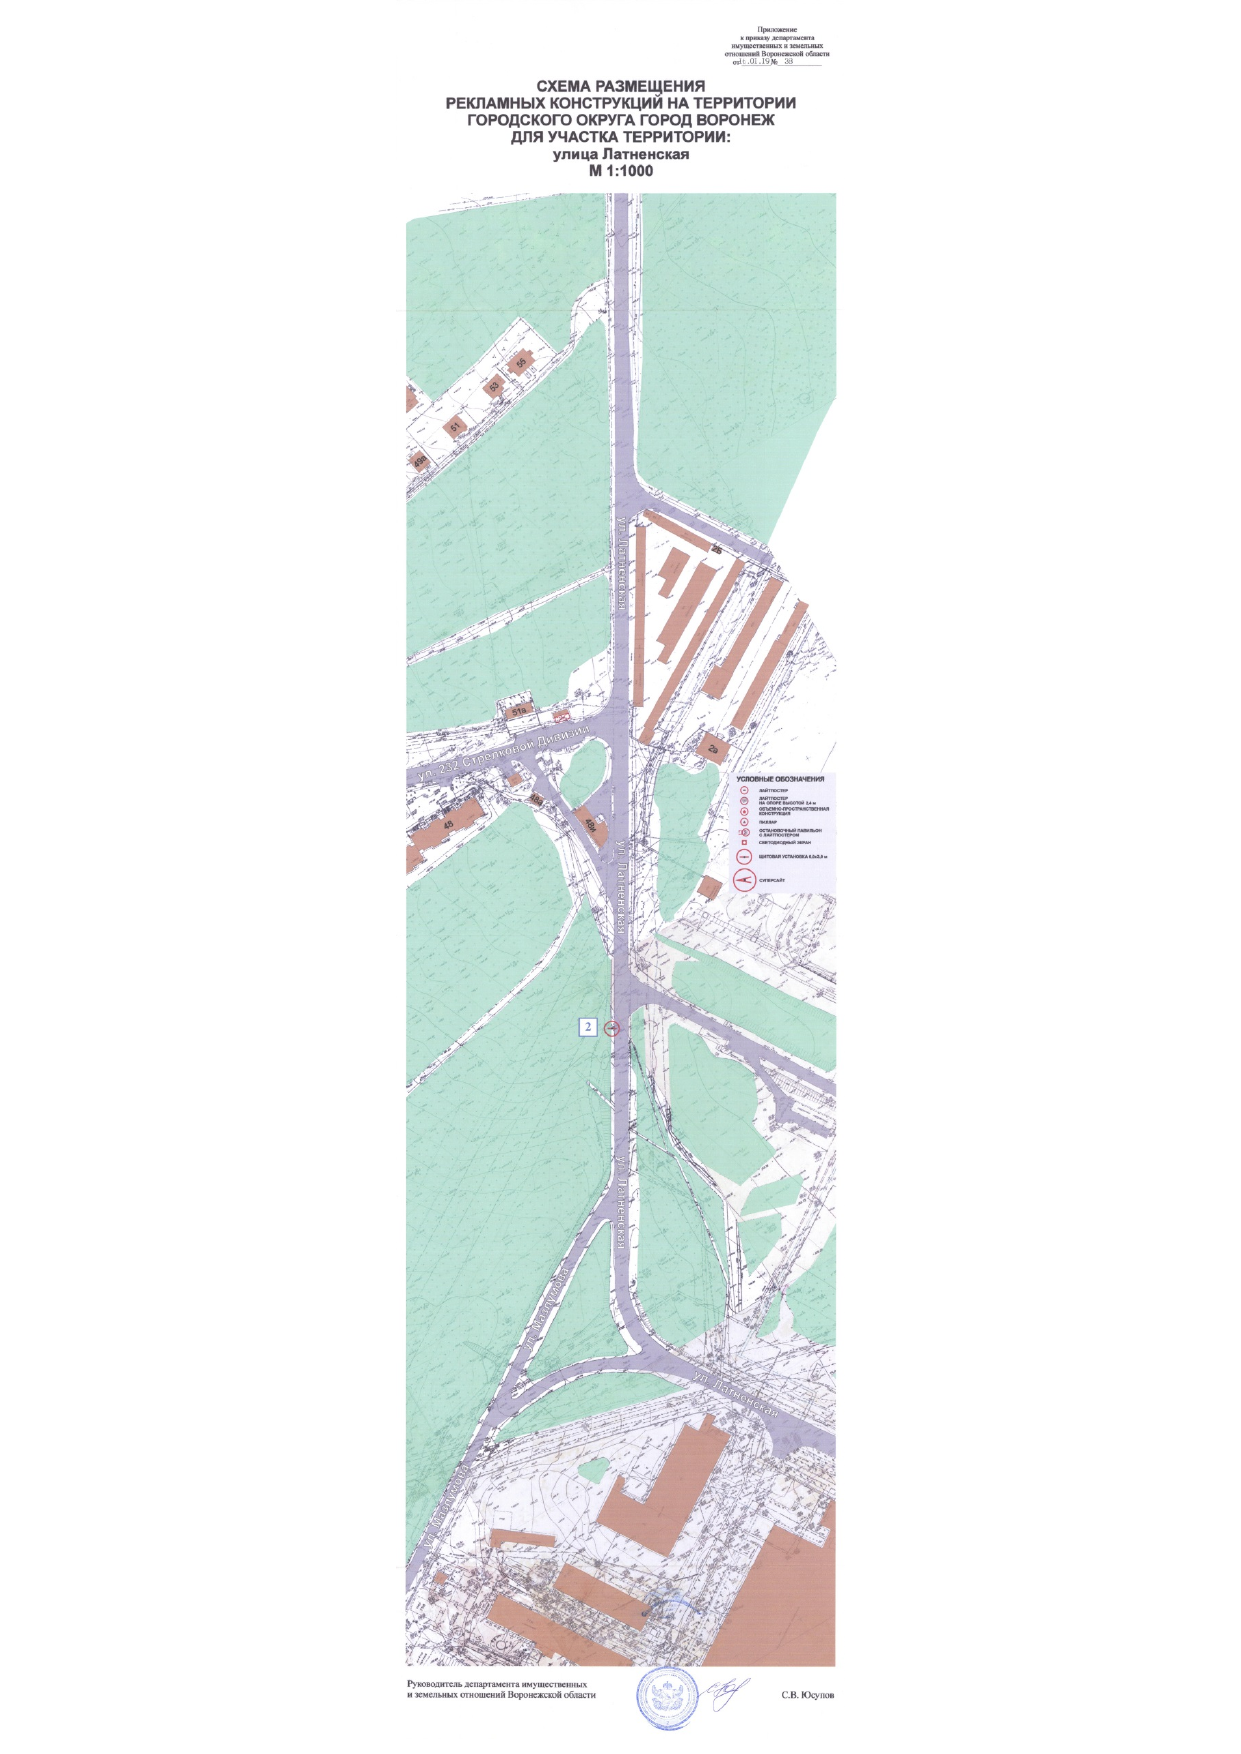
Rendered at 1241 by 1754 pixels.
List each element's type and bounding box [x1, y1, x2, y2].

picture [396, 0, 845, 1739]
